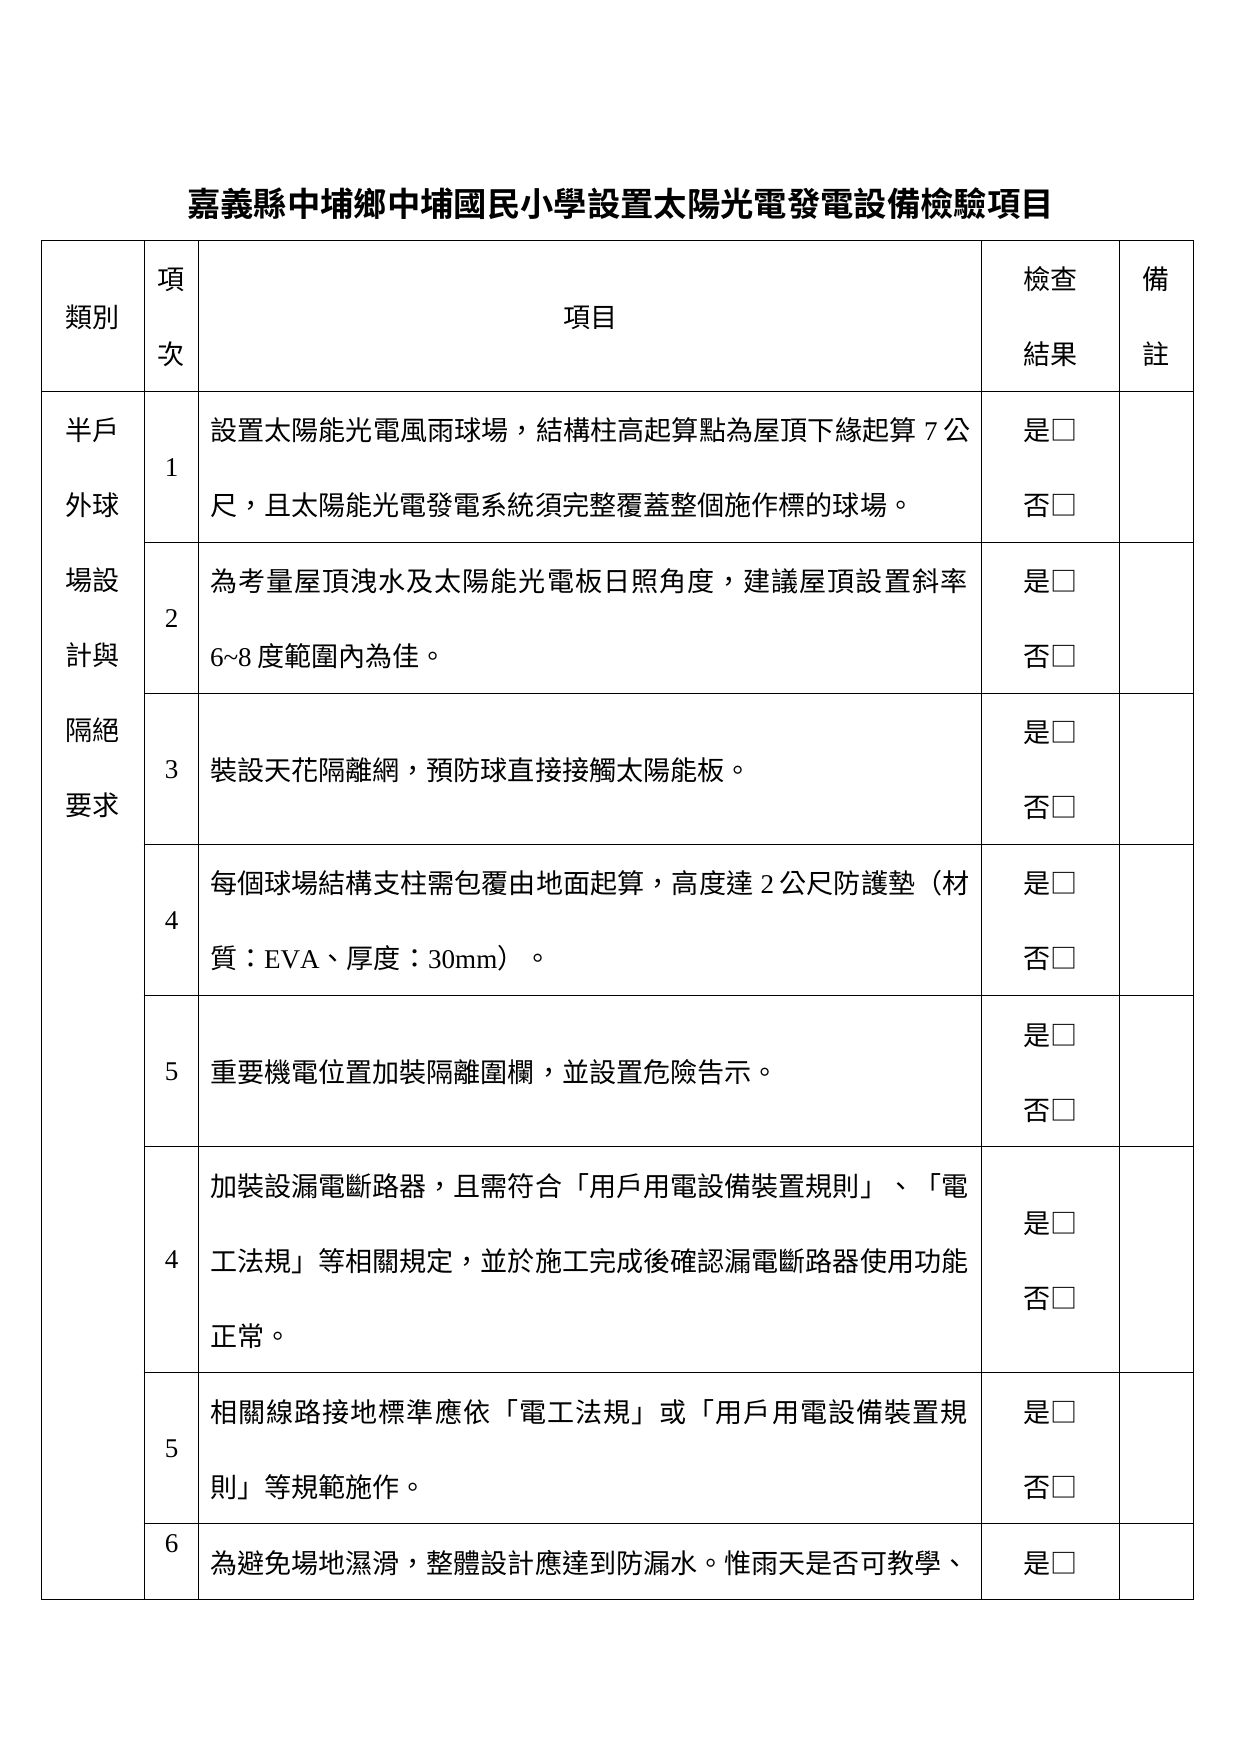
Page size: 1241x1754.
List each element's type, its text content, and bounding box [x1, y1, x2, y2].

table_cell 5 [145, 996, 198, 1146]
table_header 類別 [42, 241, 144, 391]
table_cell 相關線路接地標準應依「電工法規」或「用戶用電設備裝置規則」等規範施作。 [199, 1373, 981, 1523]
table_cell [199, 1524, 981, 1599]
table_cell 2 [145, 543, 198, 693]
table_cell [1120, 1524, 1193, 1599]
table_cell [1120, 392, 1193, 542]
table_cell [1120, 1373, 1193, 1523]
table_cell 重要機電位置加裝隔離圍欄，並設置危險告示。 [199, 996, 981, 1146]
table_cell 是□ 否□ [982, 392, 1119, 542]
table_cell 1 [145, 392, 198, 542]
table_cell 3 [145, 694, 198, 844]
table_cell 每個球場結構支柱需包覆由地面起算，高度達2公尺防護墊（材質：EVA、厚度：30mm）。 [199, 845, 981, 995]
table_cell [1120, 845, 1193, 995]
table_cell 為考量屋頂洩水及太陽能光電板日照角度，建議屋頂設置斜率6~8度範圍內為佳。 [199, 543, 981, 693]
table_cell 裝設天花隔離網，預防球直接接觸太陽能板。 [199, 694, 981, 844]
table_cell 4 [145, 845, 198, 995]
text 嘉義縣中埔鄉中埔國民小學設置太陽光電發電設備檢驗項目 [100, 164, 1140, 239]
table_cell 是□ 否□ [982, 694, 1119, 844]
table_cell [1120, 1147, 1193, 1372]
table_header 檢查 結果 [982, 241, 1119, 391]
table_cell 加裝設漏電斷路器，且需符合「用戶用電設備裝置規則」、「電工法規」等相關規定，並於施工完成後確認漏電斷路器使用功能正常。 [199, 1147, 981, 1372]
table_cell [1120, 543, 1193, 693]
table_cell 5 [145, 1373, 198, 1523]
table_cell 是□ 否□ [982, 1524, 1119, 1599]
table_cell 是□ 否□ [982, 1373, 1119, 1523]
table_cell 4 [145, 1147, 198, 1372]
table_header 備註 [1120, 241, 1193, 391]
table_cell [1120, 694, 1193, 844]
table_header 項次 [145, 241, 198, 391]
table_cell 是□ 否□ [982, 543, 1119, 693]
table_cell 半戶外球場設計與隔絕要求 [42, 392, 144, 1599]
table_cell 是□ 否□ [982, 845, 1119, 995]
table_cell 設置太陽能光電風雨球場，結構柱高起算點為屋頂下緣起算7公尺，且太陽能光電發電系統須完整覆蓋整個施作標的球場。 [199, 392, 981, 542]
table_cell [1120, 996, 1193, 1146]
table_header 項目 [199, 241, 981, 391]
table_cell 6 [145, 1524, 198, 1599]
table_cell 是□ 否□ [982, 996, 1119, 1146]
table_cell 是□ 否□ [982, 1147, 1119, 1372]
